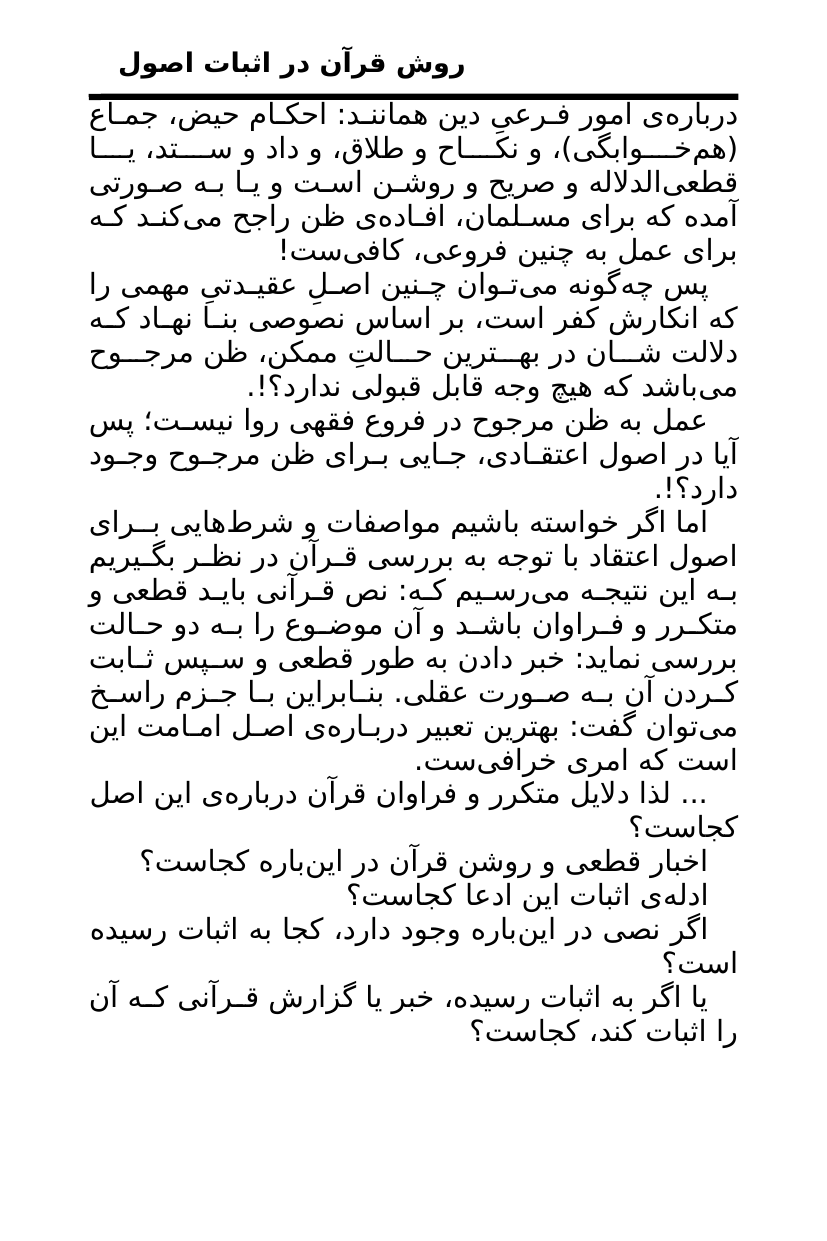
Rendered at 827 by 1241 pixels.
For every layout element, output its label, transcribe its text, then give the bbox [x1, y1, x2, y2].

text عمل به ظن مرجوح در فروع فقهی روا نیست؛ پس آیا در اصول اعتقادی، جایی برای ظن مرجوح وجود دارد؟!. [89, 403, 738, 505]
text ... لذا دلایل متکرر و فراوان قرآن درباره‌ی این اصل کجاست؟ [89, 777, 738, 845]
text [89, 98, 738, 267]
text اگر نصی در این‌باره وجود دارد، کجا به اثبات رسیده است؟ [89, 913, 738, 981]
text یا اگر به اثبات رسیده، خبر یا گزارش قرآنی که آن را اثبات کند، کجاست؟ [89, 981, 738, 1048]
text پس چه‌گونه می‌توان چنین اصلِ عقیدتیِ مهمی را که انکارش کفر است، بر اساس نصوصی بنا نهاد که دلالت شان در بهترین حالتِ ممکن، ظن مرجوح می‌باشد که هیچ وجه قابل قبولی ندارد؟!. [89, 267, 738, 403]
text اما اگر خواسته باشیم مواصفات و شرط‌هایی برای اصول اعتقاد با توجه به بررسی قرآن در نظر بگیریم به این نتیجه می‌رسیم که: نص قرآنی باید قطعی و متکرر و فراوان باشد و آن موضوع را به دو حالت بررسی نماید: خبر دادن به طور قطعی و سپس ثابت کردن آن به صورت عقلی. بنابراین با جزم راسخ می‌توان گفت: بهترین تعبیر درباره‌ی اصل امامت این است که امری خرافی‌ست. [89, 505, 738, 777]
text ادله‌ی اثبات این ادعا کجاست؟ [89, 879, 738, 913]
text اخبار قطعی و روشن قرآن در این‌باره کجاست؟ [89, 845, 738, 879]
